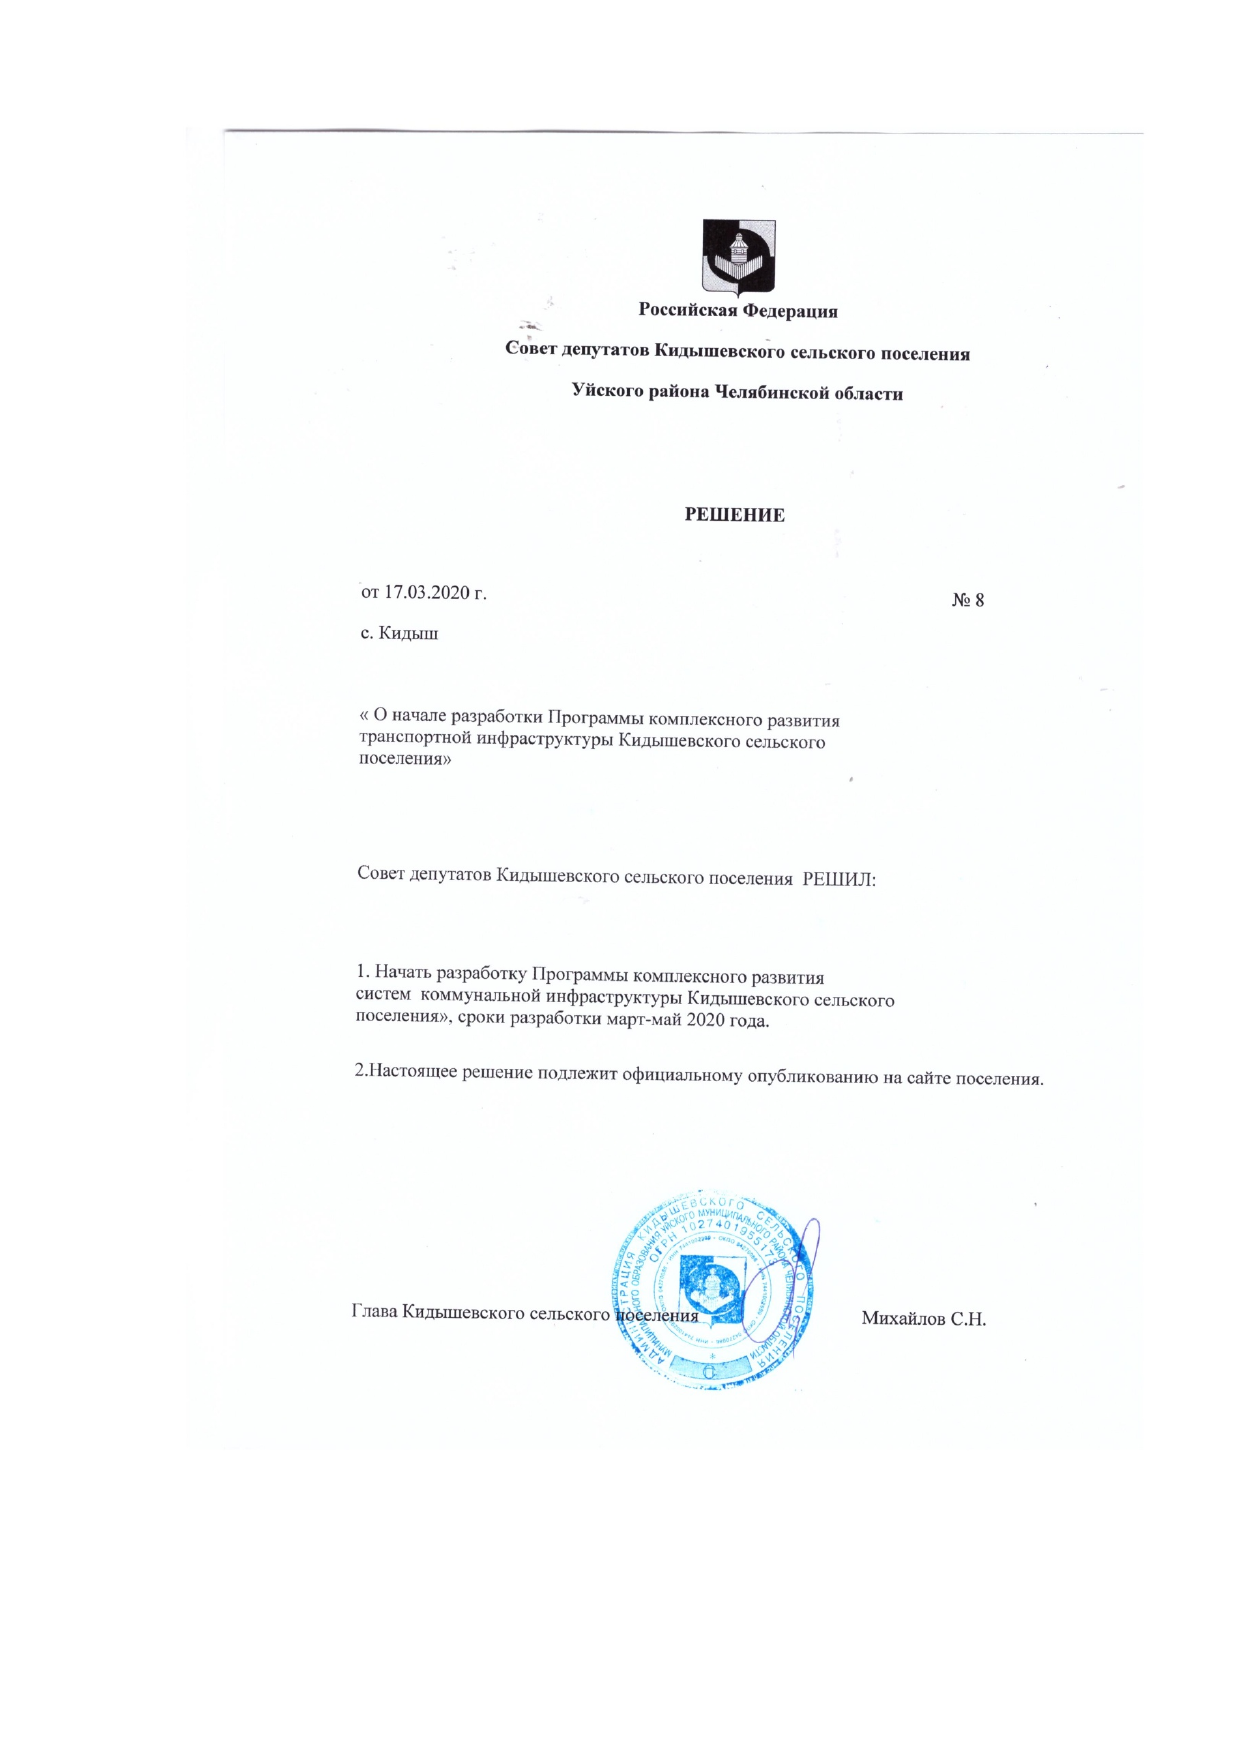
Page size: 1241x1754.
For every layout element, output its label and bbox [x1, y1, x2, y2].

picture [177, 118, 1152, 1458]
